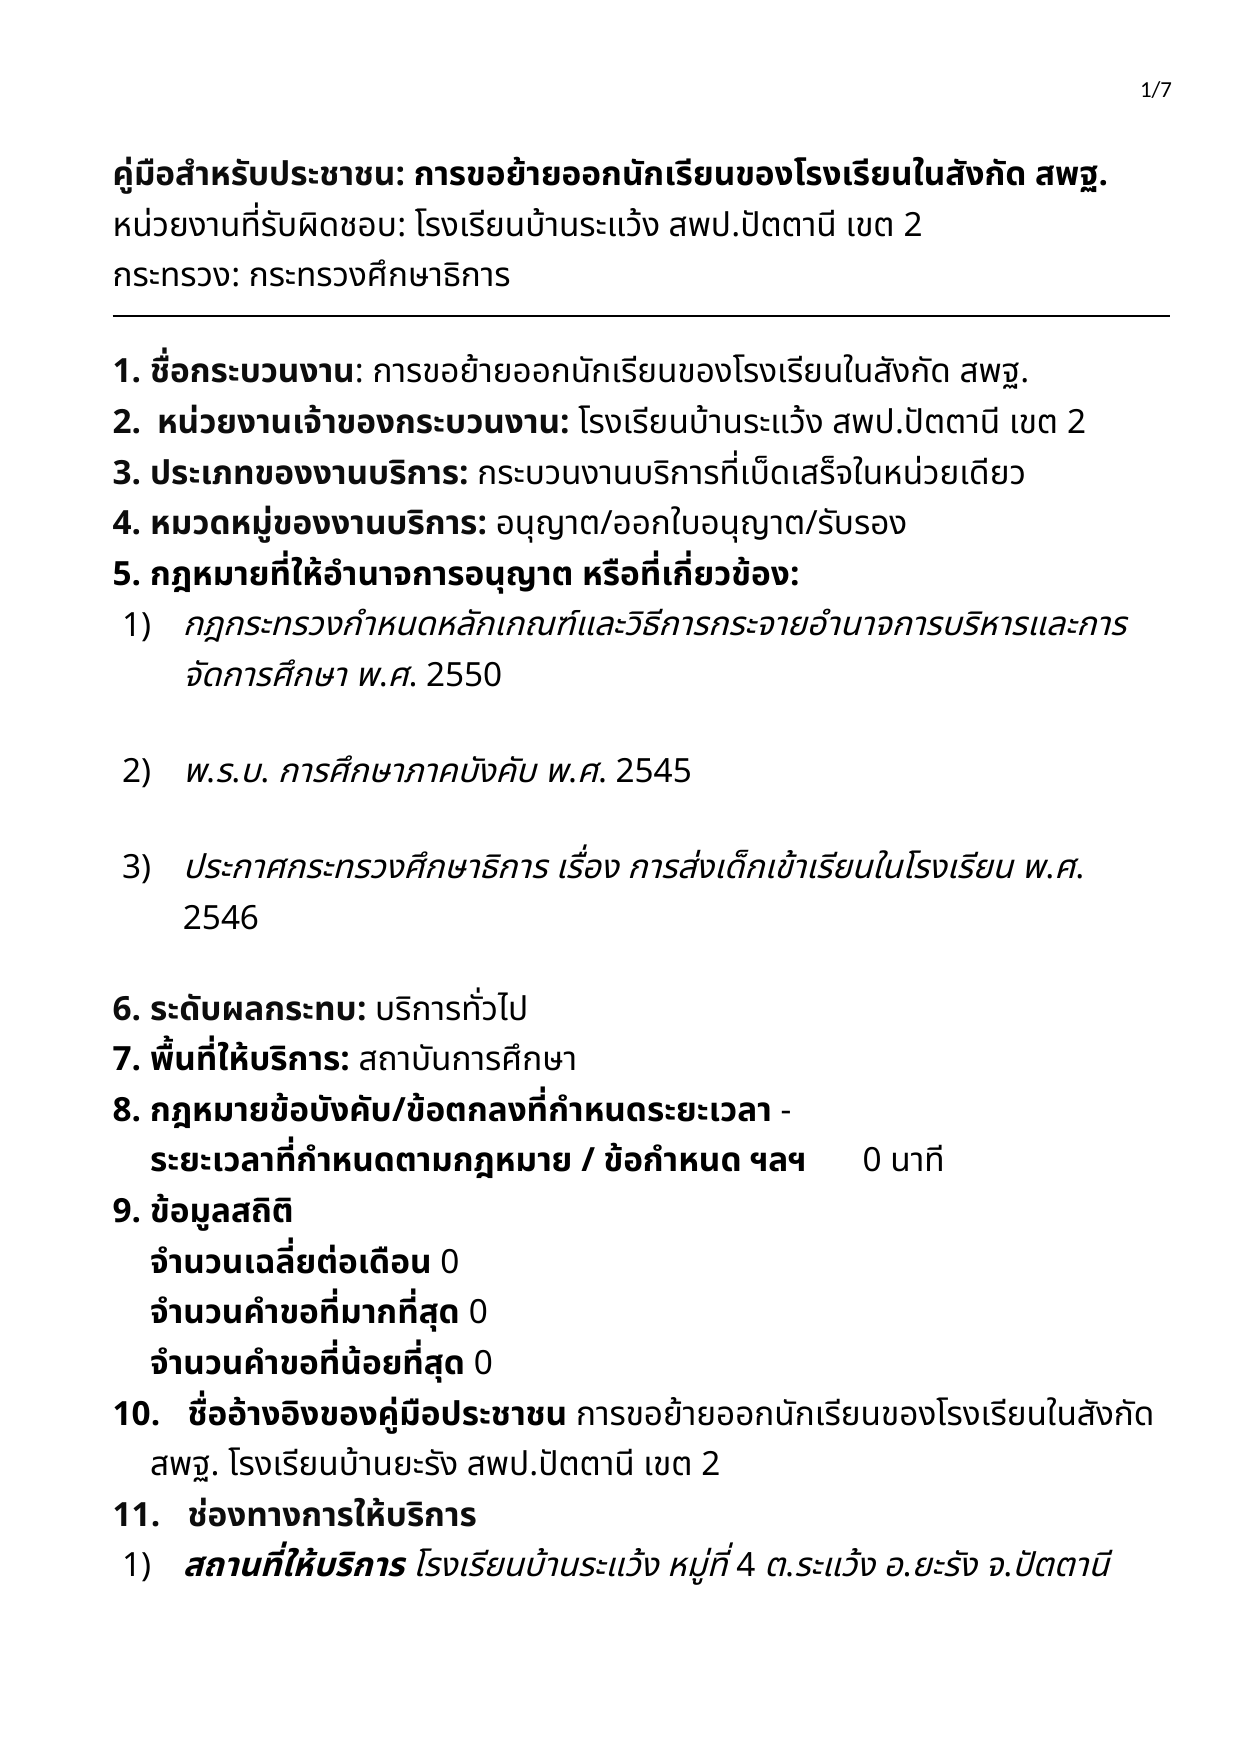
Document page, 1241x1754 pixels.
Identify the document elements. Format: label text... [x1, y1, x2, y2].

text หน่วยงานที่รับผิดชอบ: โรงเรียนบ้านระแว้ง สพป.ปัตตานี เขต 2 [112, 201, 1172, 251]
table_header กฎกระทรวงกำหนดหลักเกณฑ์และวิธีการกระจายอำนาจการบริหารและการจัดการศึกษา พ.ศ. 2550 [171, 600, 1176, 747]
list พื้นที่ให้บริการ: สถาบันการศึกษา [112, 1035, 1172, 1086]
list หน่วยงานเจ้าของกระบวนงาน: โรงเรียนบ้านระแว้ง สพป.ปัตตานี เขต 2 [112, 398, 1172, 448]
text จำนวนเฉลี่ยต่อเดือน 0 [112, 1237, 1172, 1288]
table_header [171, 1541, 1176, 1592]
list ประเภทของงานบริการ: กระบวนงานบริการที่เบ็ดเสร็จในหน่วยเดียว [112, 448, 1172, 499]
table_header 1) [101, 1541, 171, 1592]
list หมวดหมู่ของงานบริการ: อนุญาต/ออกใบอนุญาต/รับรอง [112, 499, 1172, 550]
text จำนวนคำขอที่มากที่สุด 0 [112, 1288, 1172, 1339]
list กฎหมายข้อบังคับ/ข้อตกลงที่กำหนดระยะเวลา - [112, 1086, 1172, 1136]
list ข้อมูลสถิติ [112, 1187, 1172, 1237]
text คู่มือสำหรับประชาชน: การขอย้ายออกนักเรียนของโรงเรียนในสังกัด สพฐ. [112, 150, 1172, 201]
table_cell ประกาศกระทรวงศึกษาธิการ เรื่อง การส่งเด็กเข้าเรียนในโรงเรียน พ.ศ. 2546 [171, 843, 1176, 984]
text จำนวนคำขอที่น้อยที่สุด 0 [112, 1339, 1172, 1389]
text ระยะเวลาที่กำหนดตามกฎหมาย / ข้อกำหนด ฯลฯ 0 นาที [150, 1136, 1172, 1187]
text กระทรวง: กระทรวงศึกษาธิการ [112, 251, 1172, 302]
table_cell พ.ร.บ. การศึกษาภาคบังคับ พ.ศ. 2545 [171, 747, 1176, 843]
list ชื่อกระบวนงาน: การขอย้ายออกนักเรียนของโรงเรียนในสังกัด สพฐ. [112, 347, 1172, 398]
table_header 1) [101, 600, 171, 747]
list ช่องทางการให้บริการ [112, 1491, 1172, 1541]
list ระดับผลกระทบ: บริการทั่วไป [112, 984, 1172, 1035]
table_cell 2) [101, 747, 171, 843]
list กฎหมายที่ให้อำนาจการอนุญาต หรือที่เกี่ยวข้อง: [112, 550, 1172, 600]
list ชื่ออ้างอิงของคู่มือประชาชน การขอย้ายออกนักเรียนของโรงเรียนในสังกัด สพฐ. โรงเรียนบ้านยะรัง สพป.ปัตตานี เขต 2 [112, 1389, 1172, 1491]
table_cell 3) [101, 843, 171, 984]
